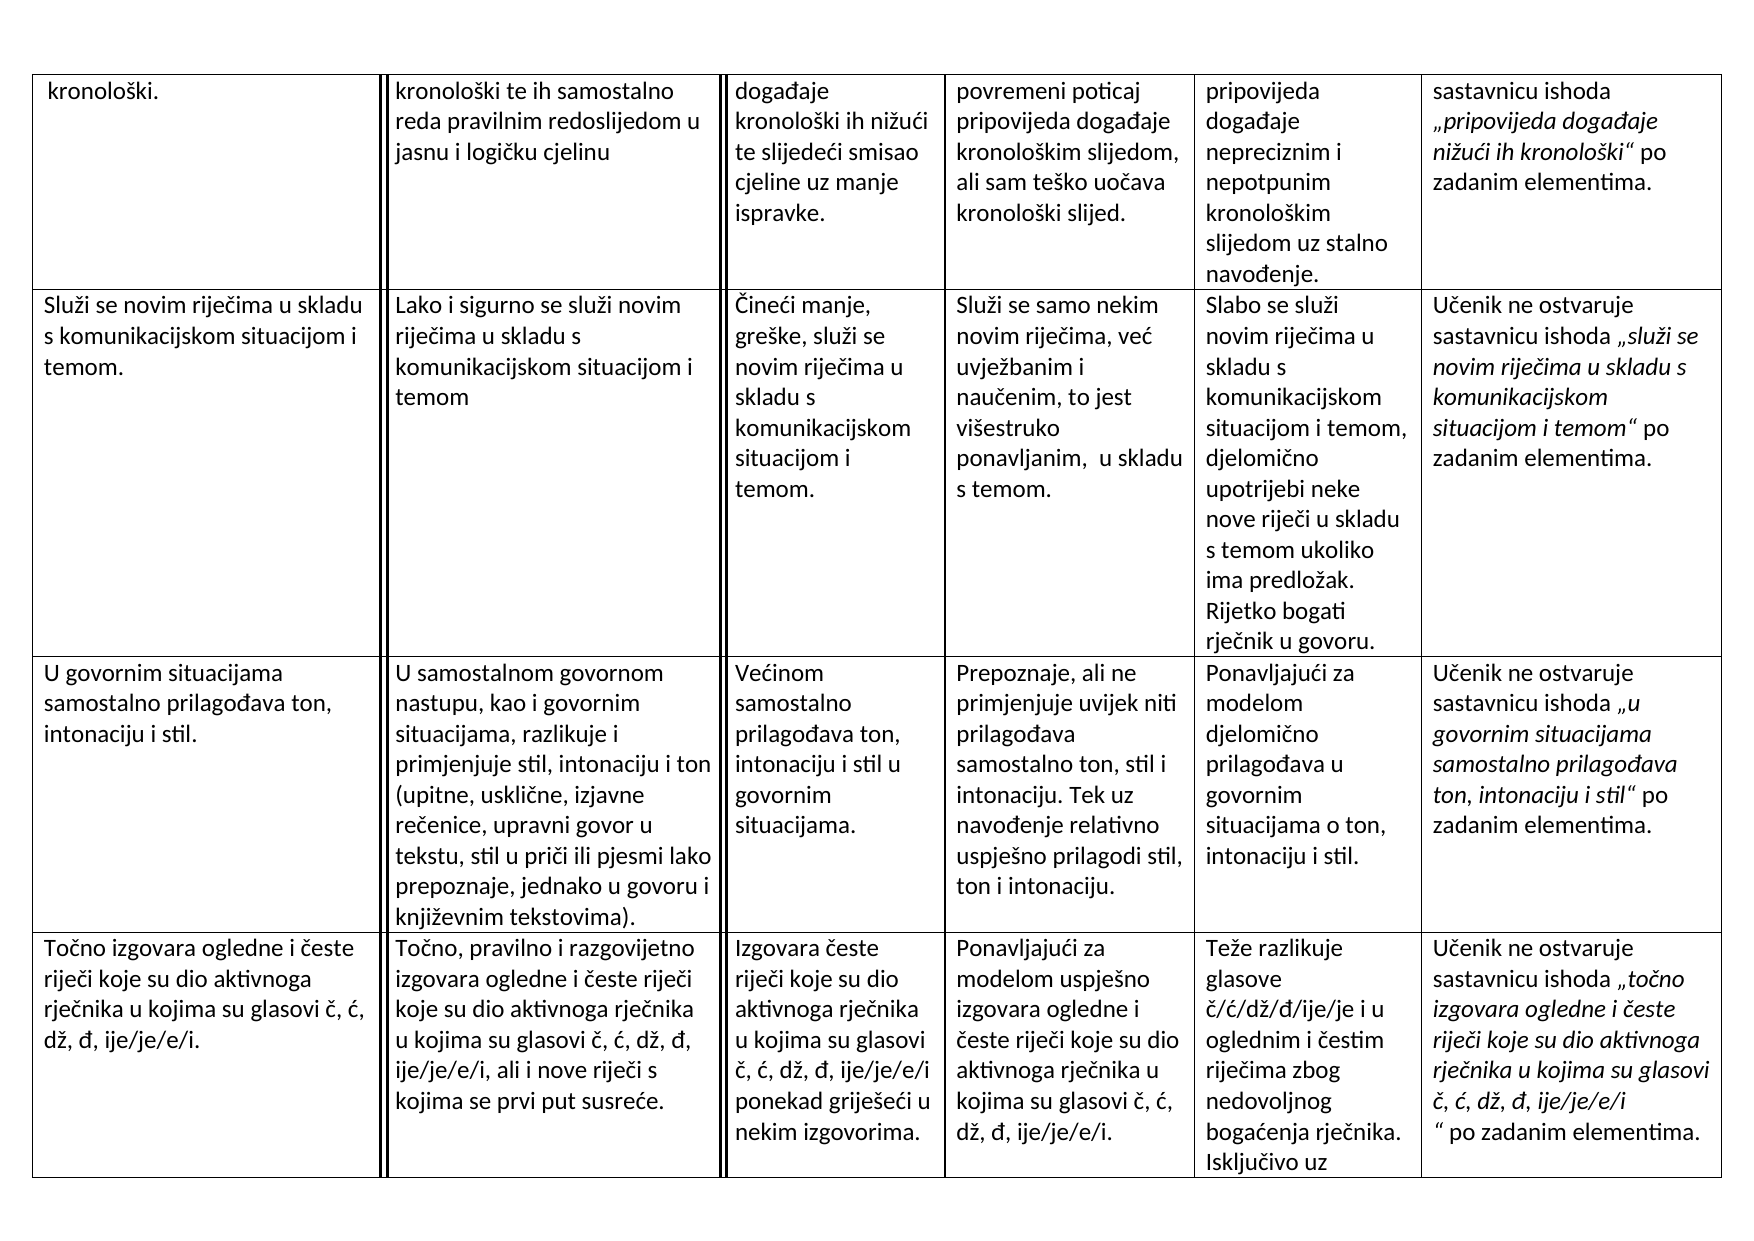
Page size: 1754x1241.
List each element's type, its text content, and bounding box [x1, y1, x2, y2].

table_cell Lako i sigurno se služi novim riječima u skladu s komunikacijskom situacijom i temom [389, 290, 719, 656]
table_cell Ponavljajući za modelom djelomično prilagođava u govornim situacijama o ton, intonaciju i stil. [1195, 657, 1421, 932]
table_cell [728, 75, 944, 288]
table_cell Služi se novim riječima u skladu s komunikacijskom situacijom i temom. [33, 290, 379, 656]
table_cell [1195, 933, 1421, 1177]
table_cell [946, 75, 1194, 288]
table_cell Čineći manje, greške, služi se novim riječima u skladu s komunikacijskom situacijom i temom. [728, 290, 944, 656]
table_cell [33, 75, 379, 288]
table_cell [728, 933, 944, 1177]
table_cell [1422, 75, 1721, 288]
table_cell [389, 933, 719, 1177]
table_cell Učenik ne ostvaruje sastavnicu ishoda „u govornim situacijama samostalno prilagođava ton, intonaciju i stil“ po zadanim elementima. [1422, 657, 1721, 932]
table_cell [946, 933, 1194, 1177]
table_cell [33, 933, 379, 1177]
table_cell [1195, 75, 1421, 288]
table_cell Učenik ne ostvaruje sastavnicu ishoda „služi se novim riječima u skladu s komunikacijskom situacijom i temom“ po zadanim elementima. [1422, 290, 1721, 656]
table_cell U samostalnom govornom nastupu, kao i govornim situacijama, razlikuje i primjenjuje stil, intonaciju i ton (upitne, usklične, izjavne rečenice, upravni govor u tekstu, stil u priči ili pjesmi lako prepoznaje, jednako u govoru i književnim tekstovima). [389, 657, 719, 932]
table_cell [1422, 933, 1721, 1177]
table_cell U govornim situacijama samostalno prilagođava ton, intonaciju i stil. [33, 657, 379, 932]
table_cell Služi se samo nekim novim riječima, već uvježbanim i naučenim, to jest višestruko ponavljanim, u skladu s temom. [946, 290, 1194, 656]
table_cell Prepoznaje, ali ne primjenjuje uvijek niti prilagođava samostalno ton, stil i intonaciju. Tek uz navođenje relativno uspješno prilagodi stil, ton i intonaciju. [946, 657, 1194, 932]
table_cell Većinom samostalno prilagođava ton, intonaciju i stil u govornim situacijama. [728, 657, 944, 932]
table_cell Slabo se služi novim riječima u skladu s komunikacijskom situacijom i temom, djelomično upotrijebi neke nove riječi u skladu s temom ukoliko ima predložak. Rijetko bogati rječnik u govoru. [1195, 290, 1421, 656]
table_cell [389, 75, 719, 288]
